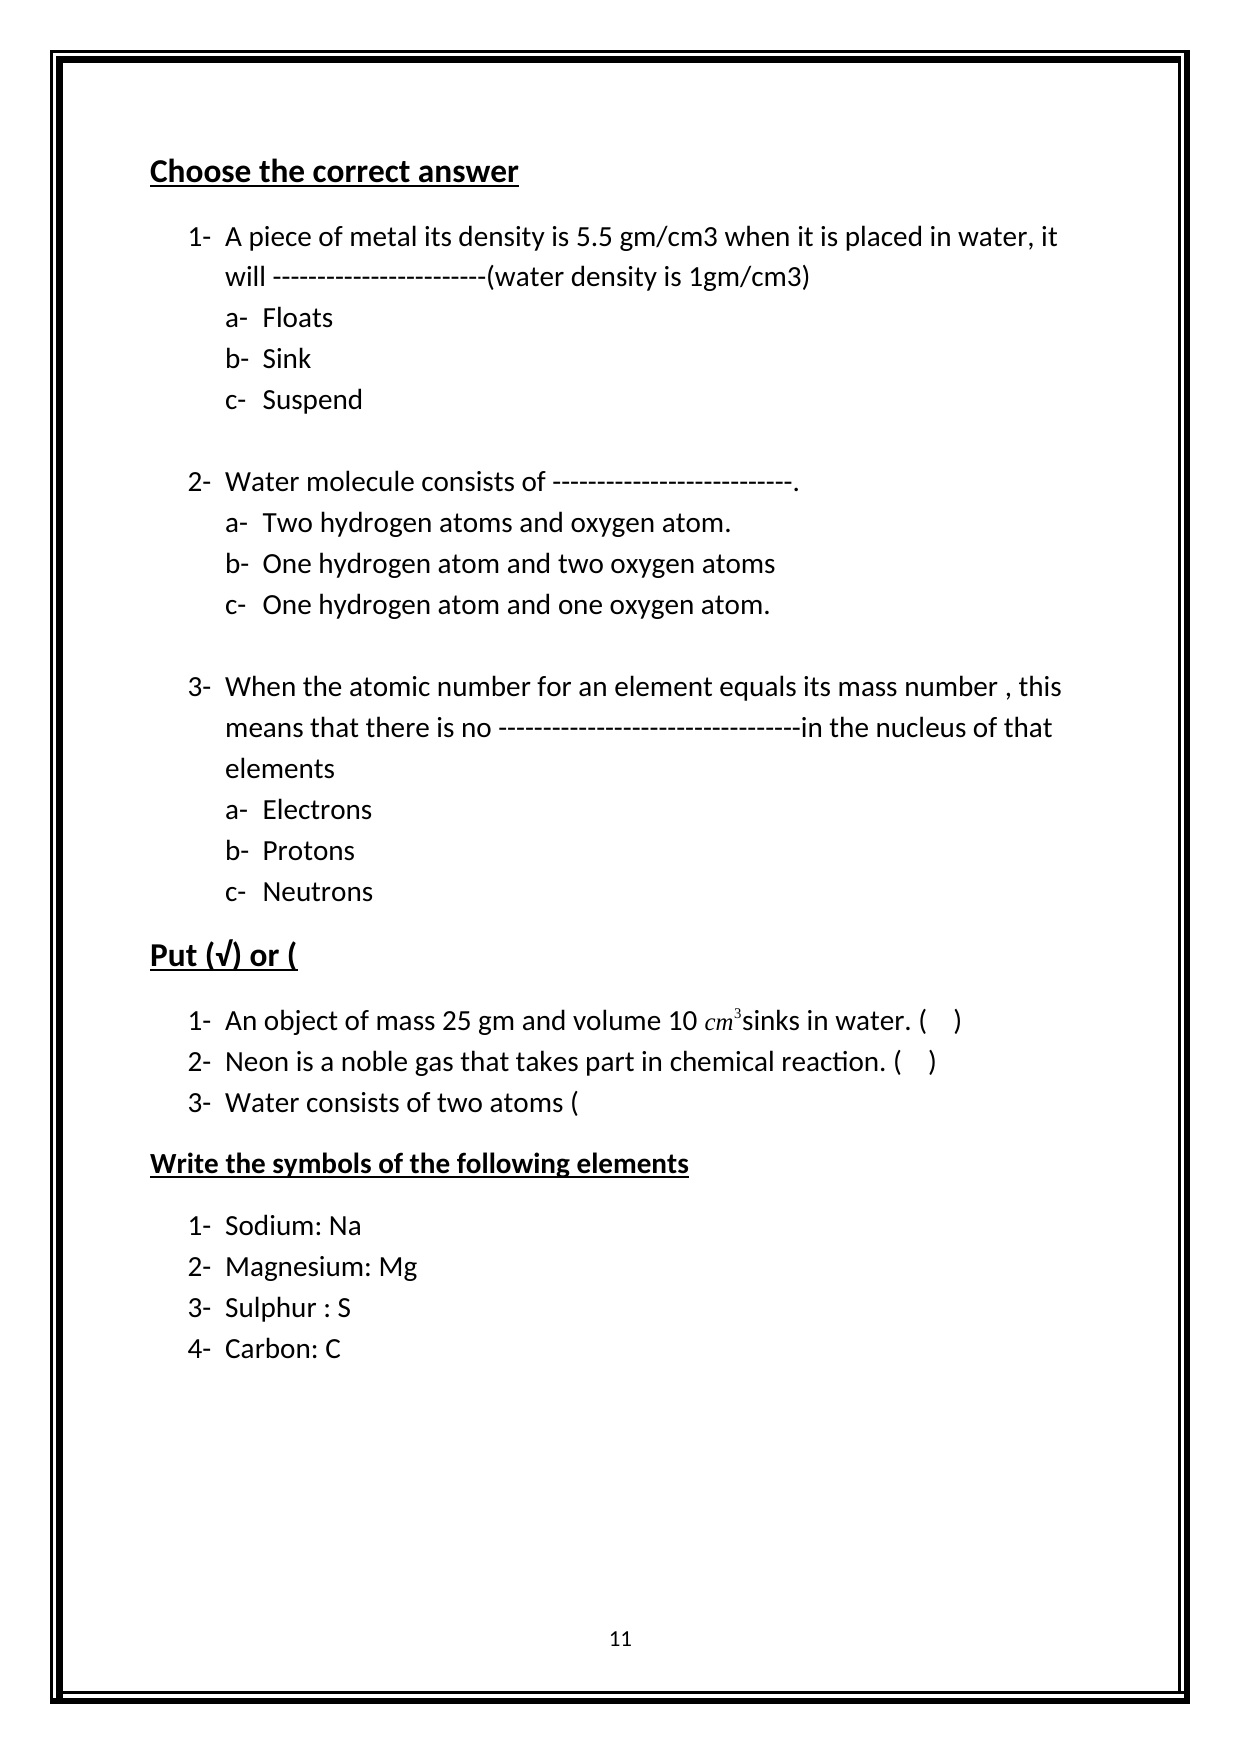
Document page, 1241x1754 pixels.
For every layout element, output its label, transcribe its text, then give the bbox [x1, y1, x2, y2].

list One hydrogen atom and two oxygen atoms [225, 545, 1090, 581]
list Sodium: Na [187, 1207, 1090, 1243]
list Sink [225, 340, 1090, 376]
list Neon is a noble gas that takes part in chemical reaction. ( ) [187, 1043, 1090, 1078]
list Floats [225, 299, 1090, 335]
list Protons [225, 832, 1090, 867]
list Magnesium: Mg [187, 1248, 1090, 1284]
text Choose the correct answer [150, 150, 1090, 191]
list Neutrons [225, 873, 1090, 908]
list Water consists of two atoms ( [187, 1084, 1090, 1119]
text Put (√) or ( [150, 934, 1090, 975]
list One hydrogen atom and one oxygen atom. [225, 586, 1090, 622]
text Write the symbols of the following elements [150, 1146, 1090, 1181]
list When the atomic number for an element equals its mass number , this means that there is no ----------------------------------in the nucleus of that elements [187, 668, 1090, 785]
list A piece of metal its density is 5.5 gm/cm3 when it is placed in water, it will ------------------------(water density is 1gm/cm3) [187, 218, 1090, 294]
list Electrons [225, 791, 1090, 826]
list Water molecule consists of ---------------------------. [187, 463, 1090, 499]
list An object of mass 25 gm and volume 10 sinks in water. ( ) [187, 1002, 1090, 1038]
list Two hydrogen atoms and oxygen atom. [225, 504, 1090, 540]
list Suspend [225, 381, 1090, 417]
list Carbon: C [187, 1330, 1090, 1366]
list Sulphur : S [187, 1289, 1090, 1325]
